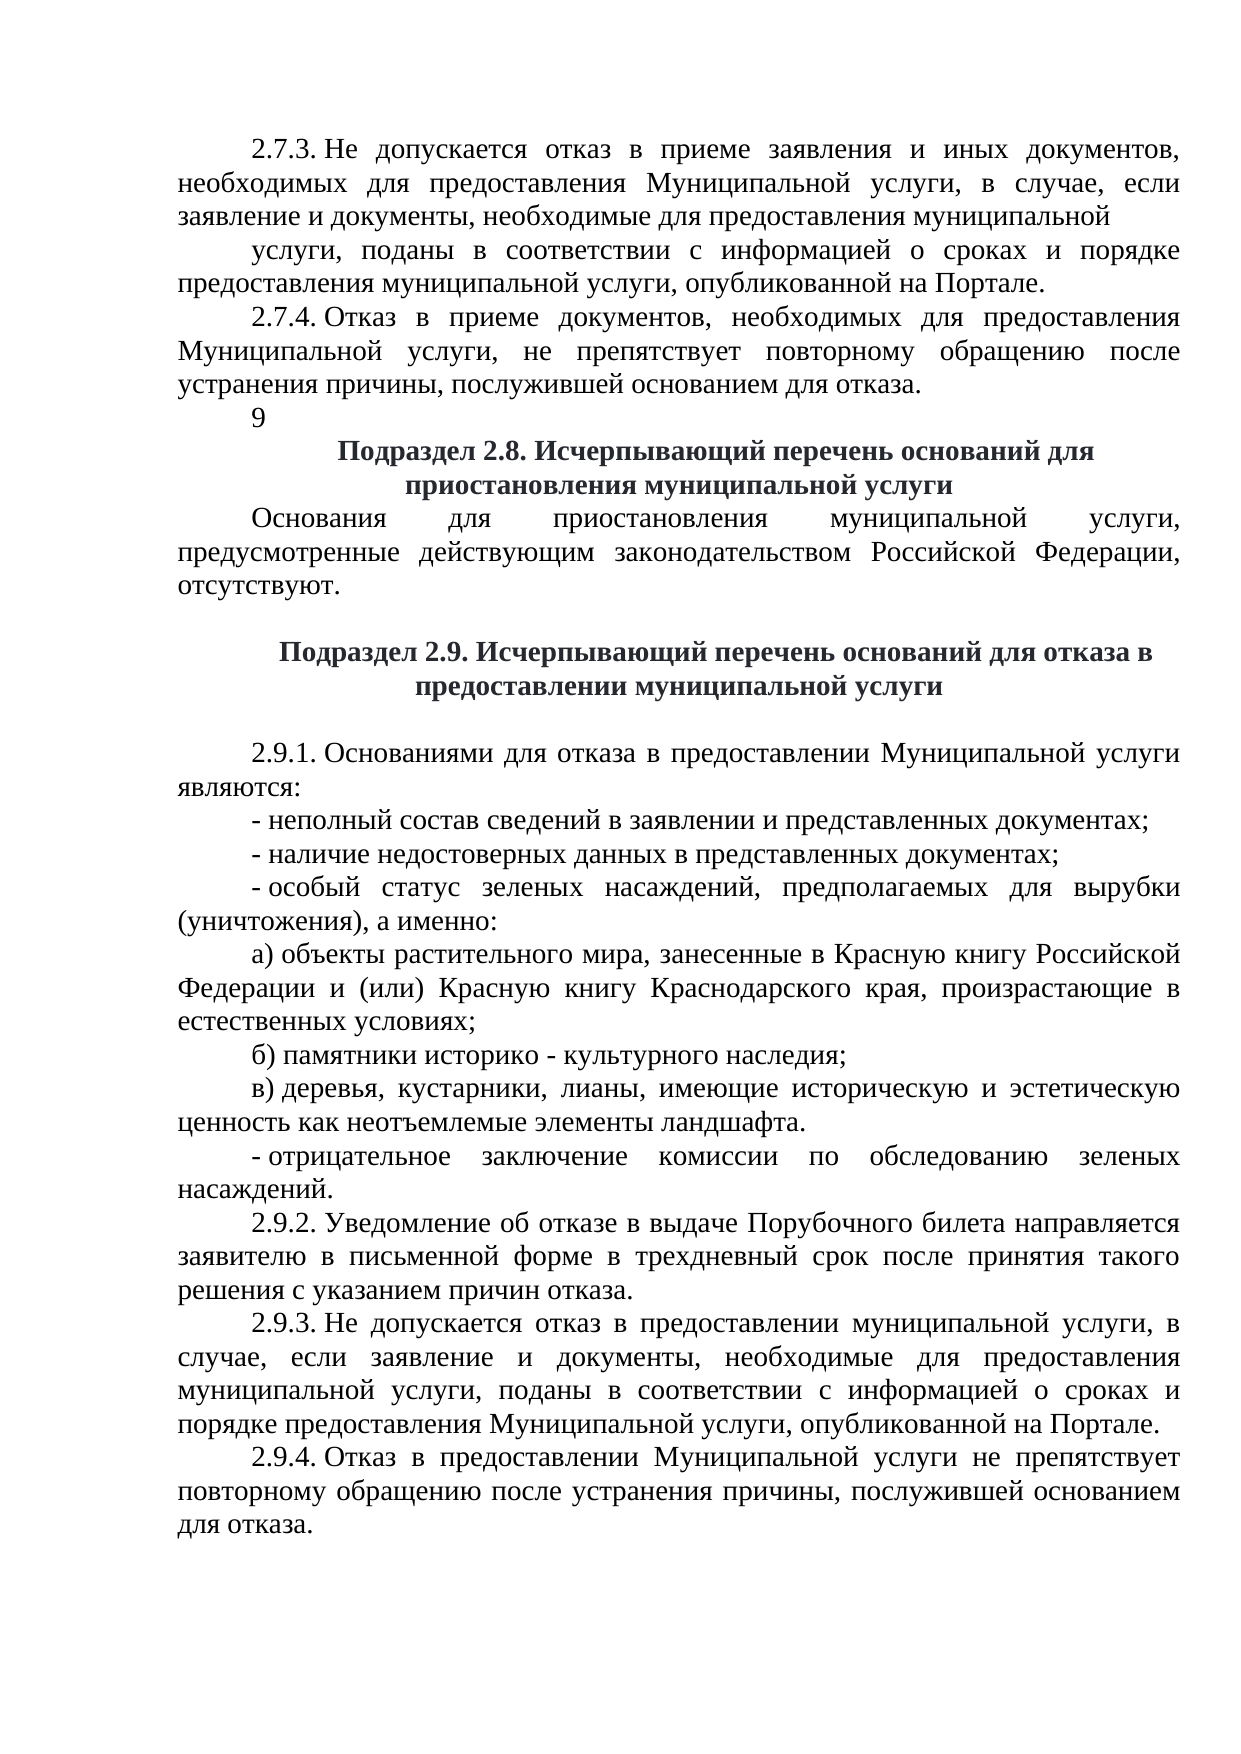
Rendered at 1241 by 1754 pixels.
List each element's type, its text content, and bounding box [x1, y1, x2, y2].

text 2.7.3. Не допускается отказ в приеме заявления и иных документов, необходимых для предоставления Муниципальной услуги, в случае, если заявление и документы, необходимые для предоставления муниципальной [177, 118, 1181, 232]
text 2.9.2. Уведомление об отказе в выдаче Порубочного билета направляется заявителю в письменной форме в трехдневный срок после принятия такого решения с указанием причин отказа. [177, 1205, 1181, 1305]
text 2.9.1. Основаниями для отказа в предоставлении Муниципальной услуги являются: [177, 735, 1181, 802]
text в) деревья, кустарники, лианы, имеющие историческую и эстетическую ценность как неотъемлемые элементы ландшафта. [177, 1071, 1181, 1138]
text Основания для приостановления муниципальной услуги, предусмотренные действующим законодательством Российской Федерации, отсутствуют. [177, 500, 1181, 601]
text а) объекты растительного мира, занесенные в Красную книгу Российской Федерации и (или) Красную книгу Краснодарского края, произрастающие в естественных условиях; [177, 936, 1181, 1037]
text 2.9.4. Отказ в предоставлении Муниципальной услуги не препятствует повторному обращению после устранения причины, послужившей основанием для отказа. [177, 1439, 1181, 1540]
text - наличие недостоверных данных в представленных документах; [177, 836, 1181, 869]
text 2.7.4. Отказ в приеме документов, необходимых для предоставления Муниципальной услуги, не препятствует повторному обращению после устранения причины, послужившей основанием для отказа. [177, 299, 1181, 400]
text - особый статус зеленых насаждений, предполагаемых для вырубки (уничтожения), а именно: [177, 869, 1181, 936]
text услуги, поданы в соответствии с информацией о сроках и порядке предоставления муниципальной услуги, опубликованной на Портале. [177, 232, 1181, 299]
text - отрицательное заключение комиссии по обследованию зеленых насаждений. [177, 1138, 1181, 1205]
text Подраздел 2.9. Исчерпывающий перечень оснований для отказа в предоставлении муниципальной услуги [177, 634, 1181, 702]
text б) памятники историко - культурного наследия; [177, 1037, 1181, 1071]
text 2.9.3. Не допускается отказ в предоставлении муниципальной услуги, в случае, если заявление и документы, необходимые для предоставления муниципальной услуги, поданы в соответствии с информацией о сроках и порядке предоставления Муниципальной услуги, опубликованной на Портале. [177, 1305, 1181, 1439]
text - неполный состав сведений в заявлении и представленных документах; [177, 802, 1181, 836]
text Подраздел 2.8. Исчерпывающий перечень оснований для приостановления муниципальной услуги [177, 433, 1181, 500]
text 9 [177, 400, 1181, 433]
